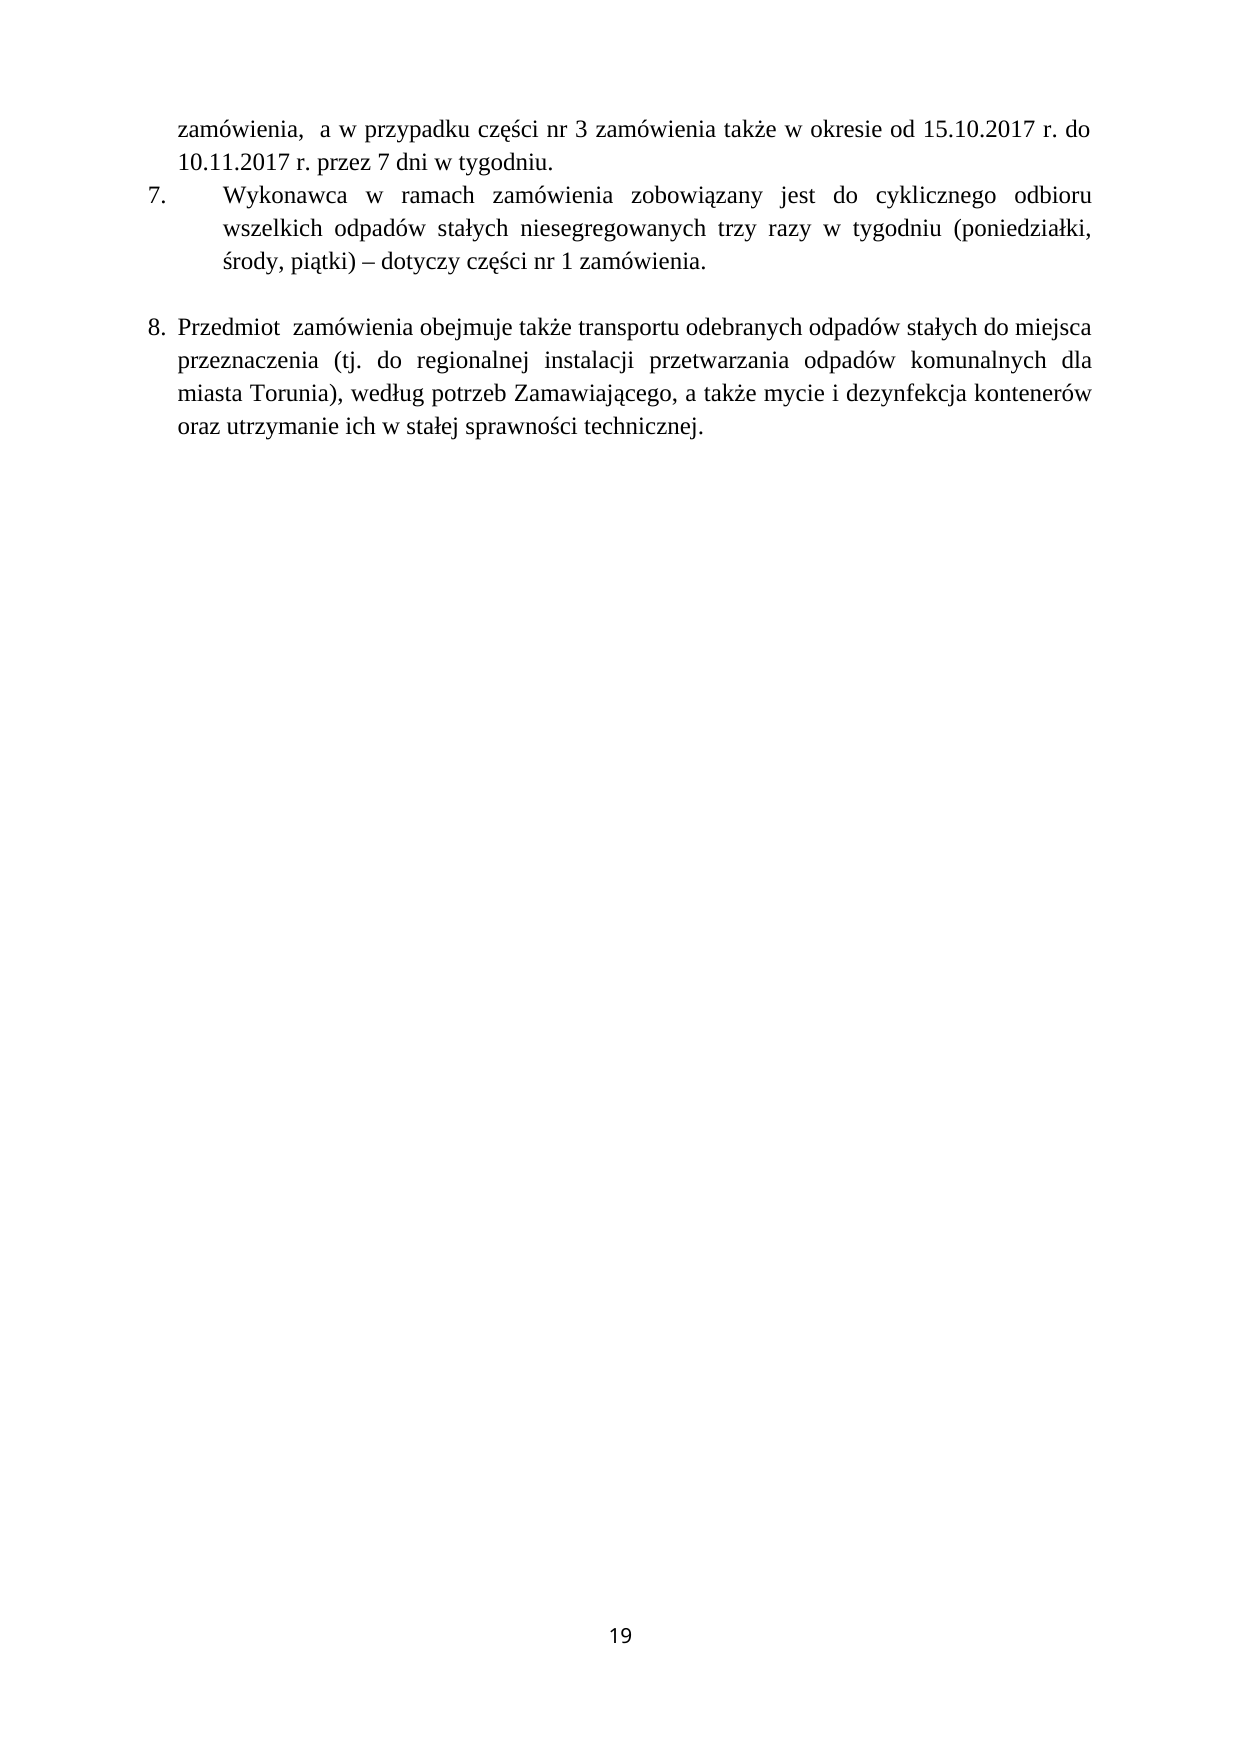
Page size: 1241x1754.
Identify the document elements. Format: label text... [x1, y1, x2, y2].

list Przedmiot zamówienia obejmuje także transportu odebranych odpadów stałych do miejsca przeznaczenia (tj. do regionalnej instalacji przetwarzania odpadów komunalnych dla miasta Torunia), według potrzeb Zamawiającego, a także mycie i dezynfekcja kontenerów oraz utrzymanie ich w stałej sprawności technicznej. [148, 312, 1093, 440]
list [148, 114, 1093, 176]
list Wykonawca w ramach zamówienia zobowiązany jest do cyklicznego odbioru wszelkich odpadów stałych niesegregowanych trzy razy w tygodniu (poniedziałki, środy, piątki) – dotyczy części nr 1 zamówienia. [148, 180, 1093, 275]
